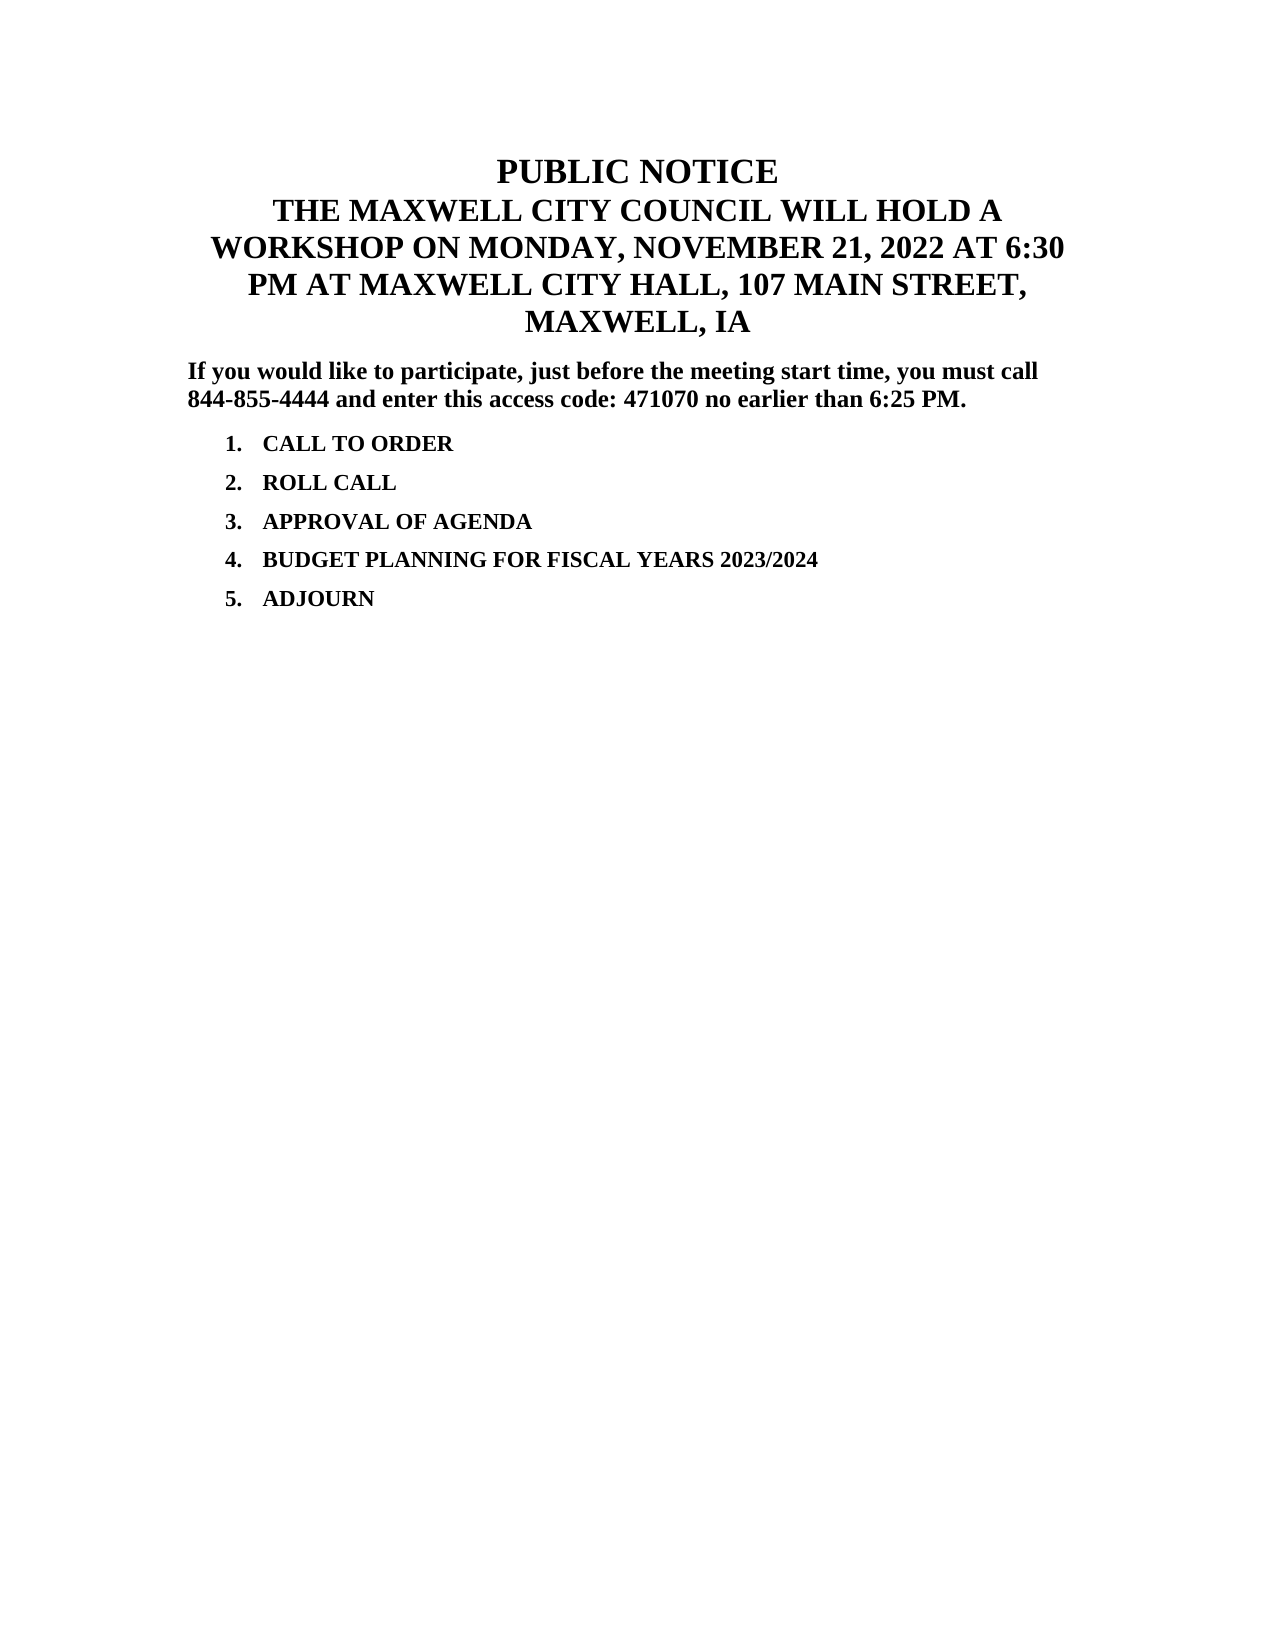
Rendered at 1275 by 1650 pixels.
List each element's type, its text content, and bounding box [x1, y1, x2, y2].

list BUDGET PLANNING FOR FISCAL YEARS 2023/2024 [225, 547, 1087, 573]
text PUBLIC NOTICE [187, 150, 1087, 191]
text If you would like to participate, just before the meeting start time, you must call 844-855-4444 and enter this access code: 471070 no earlier than 6:25 PM. [187, 356, 1087, 413]
list CALL TO ORDER [225, 430, 1087, 456]
text THE MAXWELL CITY COUNCIL WILL HOLD A WORKSHOP ON MONDAY, NOVEMBER 21, 2022 AT 6:30 PM AT MAXWELL CITY HALL, 107 MAIN STREET, MAXWELL, IA [187, 191, 1087, 339]
list ROLL CALL [225, 469, 1087, 495]
list ADJOURN [225, 585, 1087, 612]
list APPROVAL OF AGENDA [225, 508, 1087, 534]
